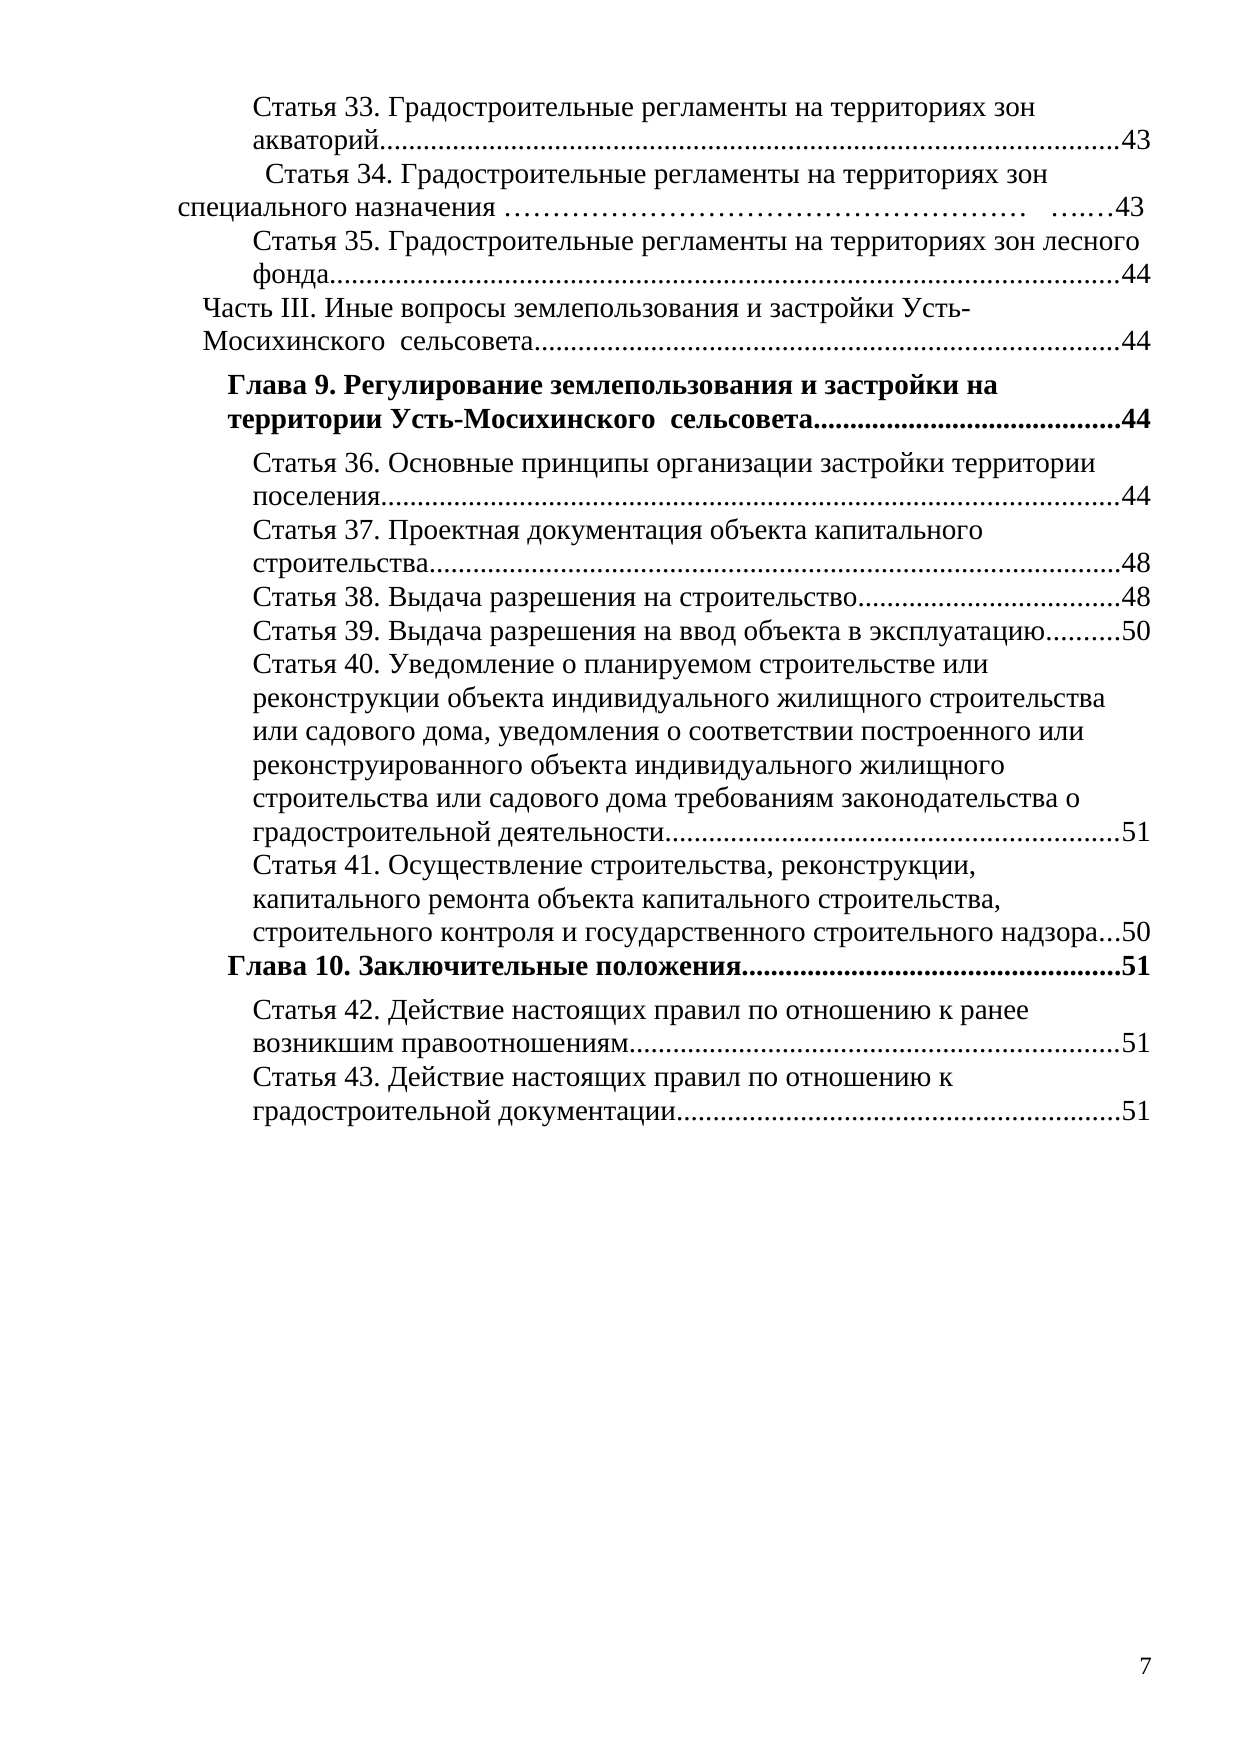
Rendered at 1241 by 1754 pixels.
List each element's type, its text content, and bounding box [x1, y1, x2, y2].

text Статья 43. Действие настоящих правил по отношению к градостроительной документации 51 [252, 1059, 1152, 1126]
text Статья 38. Выдача разрешения на строительство 48 [252, 579, 1152, 613]
text Статья 40. Уведомление о планируемом строительстве или реконструкции объекта индивидуального жилищного строительства или садового дома, уведомления о соответствии построенного или реконструированного объекта индивидуального жилищного строительства или садового дома требованиям законодательства о градостроительной деятельности 51 [252, 646, 1152, 847]
text Статья 34. Градостроительные регламенты на территориях зон специального назначения ……………………………………………… ….…43 [177, 156, 1152, 223]
text Глава 10. Заключительные положения 51 [227, 948, 1152, 982]
text Статья 41. Осуществление строительства, реконструкции, капитального ремонта объекта капитального строительства, строительного контроля и государственного строительного надзора 50 [252, 847, 1152, 948]
text Статья 37. Проектная документация объекта капитального строительства 48 [252, 512, 1152, 579]
text Глава 9. Регулирование землепользования и застройки на территории Усть-Мосихинского сельсовета 44 [227, 367, 1152, 434]
text Часть III. Иные вопросы землепользования и застройки Усть-Мосихинского сельсовета 44 [202, 290, 1152, 357]
text Статья 36. Основные принципы организации застройки территории поселения 44 [252, 445, 1152, 512]
text Статья 42. Действие настоящих правил по отношению к ранее возникшим правоотношениям 51 [252, 992, 1152, 1059]
text Статья 39. Выдача разрешения на ввод объекта в эксплуатацию 50 [252, 613, 1152, 646]
text Статья 33. Градостроительные регламенты на территориях зон акваторий 43 [252, 89, 1152, 156]
text Статья 35. Градостроительные регламенты на территориях зон лесного фонда 44 [252, 223, 1152, 290]
